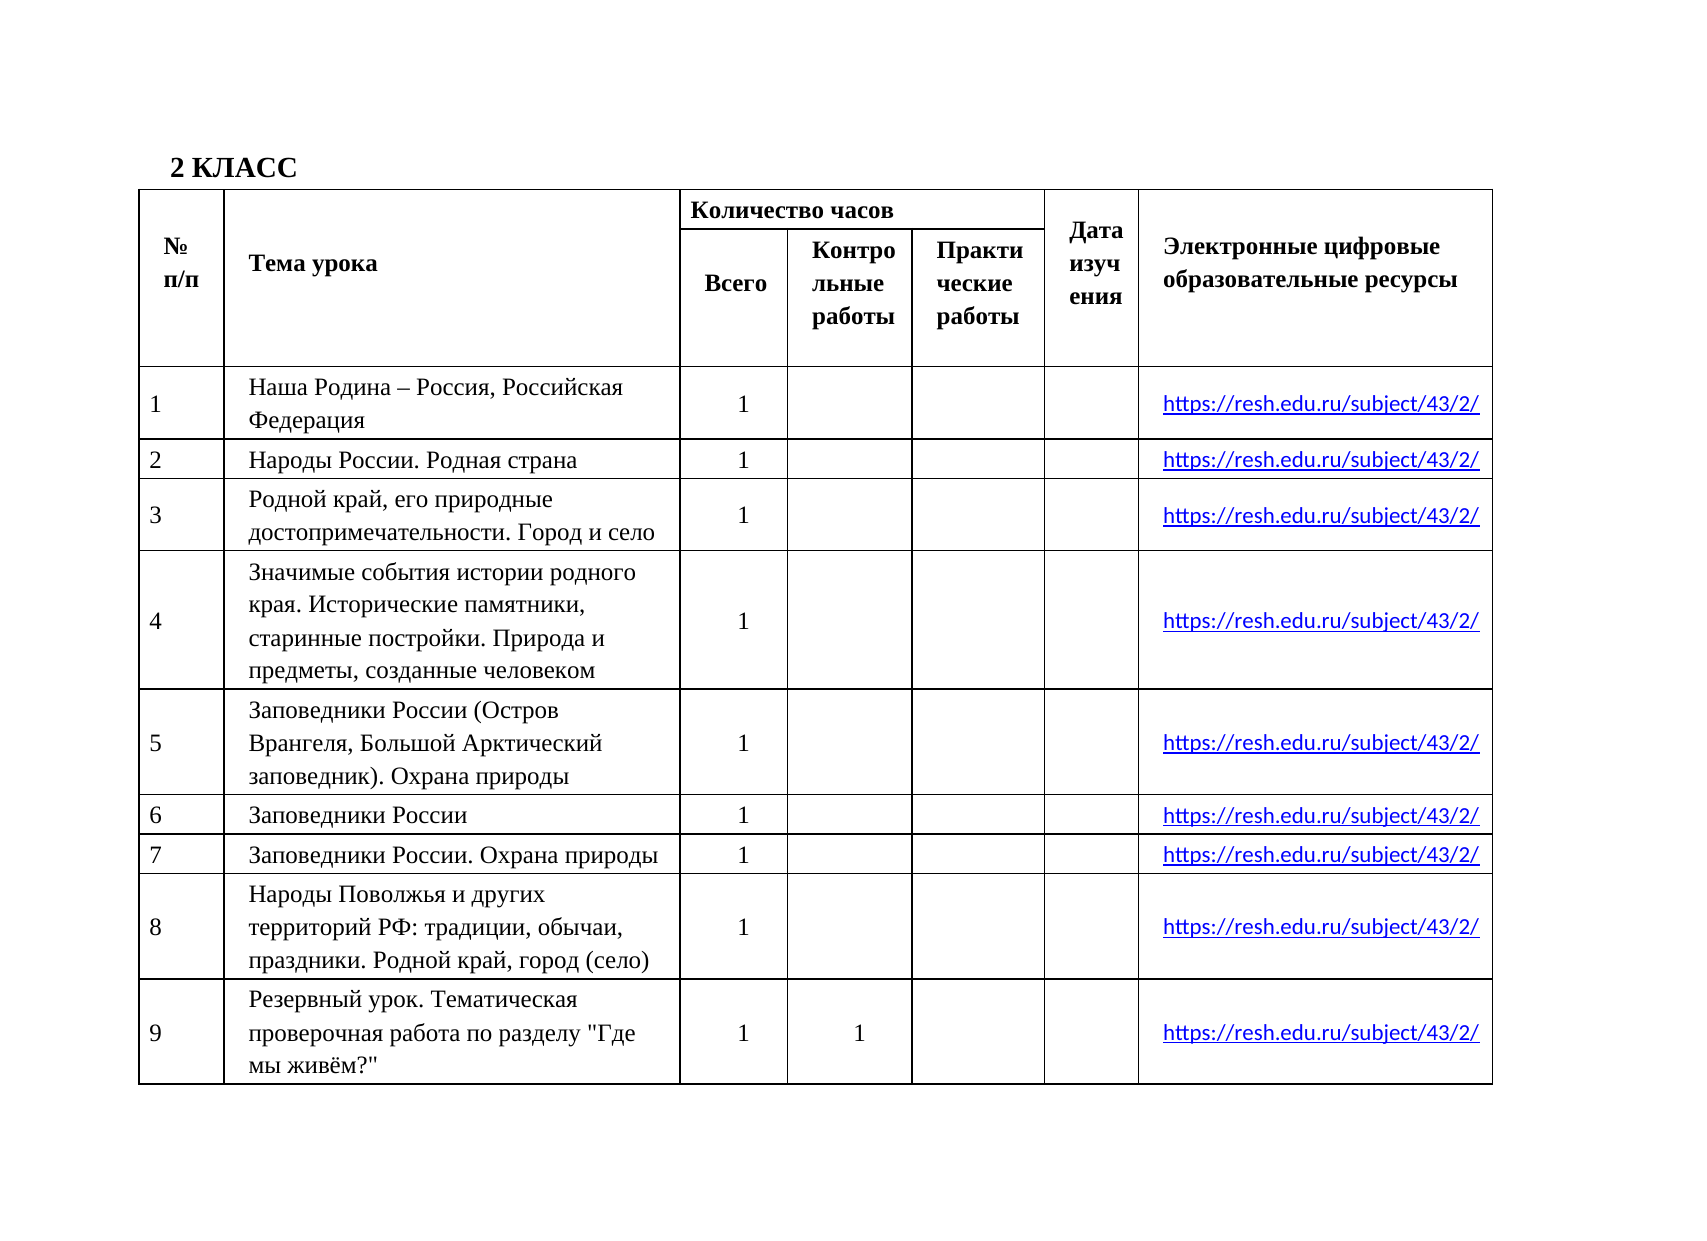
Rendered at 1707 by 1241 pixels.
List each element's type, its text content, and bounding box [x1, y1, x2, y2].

table_cell [1045, 551, 1138, 688]
table_header Тема урока [225, 190, 679, 366]
table_cell 9 [140, 980, 223, 1083]
table_cell Народы России. Родная страна [225, 440, 679, 477]
table_cell Заповедники России [225, 795, 679, 833]
table_cell [913, 835, 1044, 872]
table_cell 1 [681, 835, 787, 872]
table_cell [913, 874, 1044, 978]
table_cell [788, 835, 911, 872]
table_cell Заповедники России (Остров Врангеля, Большой Арктический заповедник). Охрана природы [225, 690, 679, 794]
table_cell Заповедники России. Охрана природы [225, 835, 679, 872]
table_cell 1 [681, 551, 787, 688]
table_cell [1045, 690, 1138, 794]
table_cell [913, 690, 1044, 794]
table_cell 1 [681, 874, 787, 978]
table_cell Наша Родина ‒ Россия, Российская Федерация [225, 367, 679, 438]
table_cell https://resh.edu.ru/subject/43/2/ [1139, 440, 1492, 477]
table_cell Родной край, его природные достопримечательности. Город и село [225, 479, 679, 550]
table_cell 1 [140, 367, 223, 438]
table_cell 6 [140, 795, 223, 833]
table_cell Всего [681, 230, 787, 366]
table_cell Резервный урок. Тематическая проверочная работа по разделу "Где мы живём?" [225, 980, 679, 1083]
text 2 КЛАСС [162, 150, 1557, 183]
table_cell 1 [681, 980, 787, 1083]
table_cell https://resh.edu.ru/subject/43/2/ [1139, 479, 1492, 550]
table_header Дата изучения [1045, 190, 1138, 366]
table_cell [788, 440, 911, 477]
table_header № п/п [140, 190, 223, 366]
table_cell https://resh.edu.ru/subject/43/2/ [1139, 367, 1492, 438]
table_cell [913, 440, 1044, 477]
table_cell Практические работы [913, 230, 1044, 366]
table_cell https://resh.edu.ru/subject/43/2/ [1139, 551, 1492, 688]
table_cell 4 [140, 551, 223, 688]
table_cell 1 [788, 980, 911, 1083]
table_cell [1139, 980, 1492, 1083]
table_cell https://resh.edu.ru/subject/43/2/ [1139, 835, 1492, 872]
table_header Электронные цифровые образовательные ресурсы [1139, 190, 1492, 366]
table_cell [788, 874, 911, 978]
table_cell Контрольные работы [788, 230, 911, 366]
table_cell 1 [681, 690, 787, 794]
table_cell https://resh.edu.ru/subject/43/2/ [1139, 874, 1492, 978]
table_cell [1045, 479, 1138, 550]
table_cell https://resh.edu.ru/subject/43/2/ [1139, 690, 1492, 794]
table_cell 2 [140, 440, 223, 477]
table_cell [913, 980, 1044, 1083]
table_cell Значимые события истории родного края. Исторические памятники, старинные постройки. Природа и предметы, созданные человеком [225, 551, 679, 688]
table_cell 1 [681, 795, 787, 833]
table_cell [1045, 980, 1138, 1083]
table_cell 5 [140, 690, 223, 794]
table_cell [913, 367, 1044, 438]
table_cell Народы Поволжья и других территорий РФ: традиции, обычаи, праздники. Родной край, город (село) [225, 874, 679, 978]
table_cell https://resh.edu.ru/subject/43/2/ [1139, 795, 1492, 833]
table_cell [1045, 440, 1138, 477]
table_cell 1 [681, 440, 787, 477]
table_cell [1045, 874, 1138, 978]
table_cell 3 [140, 479, 223, 550]
table_cell [788, 479, 911, 550]
table_cell [788, 367, 911, 438]
table_cell [788, 795, 911, 833]
table_cell [1045, 795, 1138, 833]
table_header Количество часов [681, 190, 1044, 228]
table_cell [788, 690, 911, 794]
table_cell [1045, 835, 1138, 872]
table_cell [788, 551, 911, 688]
table_cell [913, 551, 1044, 688]
table_cell 7 [140, 835, 223, 872]
table_cell 1 [681, 367, 787, 438]
table_cell 1 [681, 479, 787, 550]
table_cell [913, 479, 1044, 550]
table_cell 8 [140, 874, 223, 978]
table_cell [1045, 367, 1138, 438]
table_cell [913, 795, 1044, 833]
